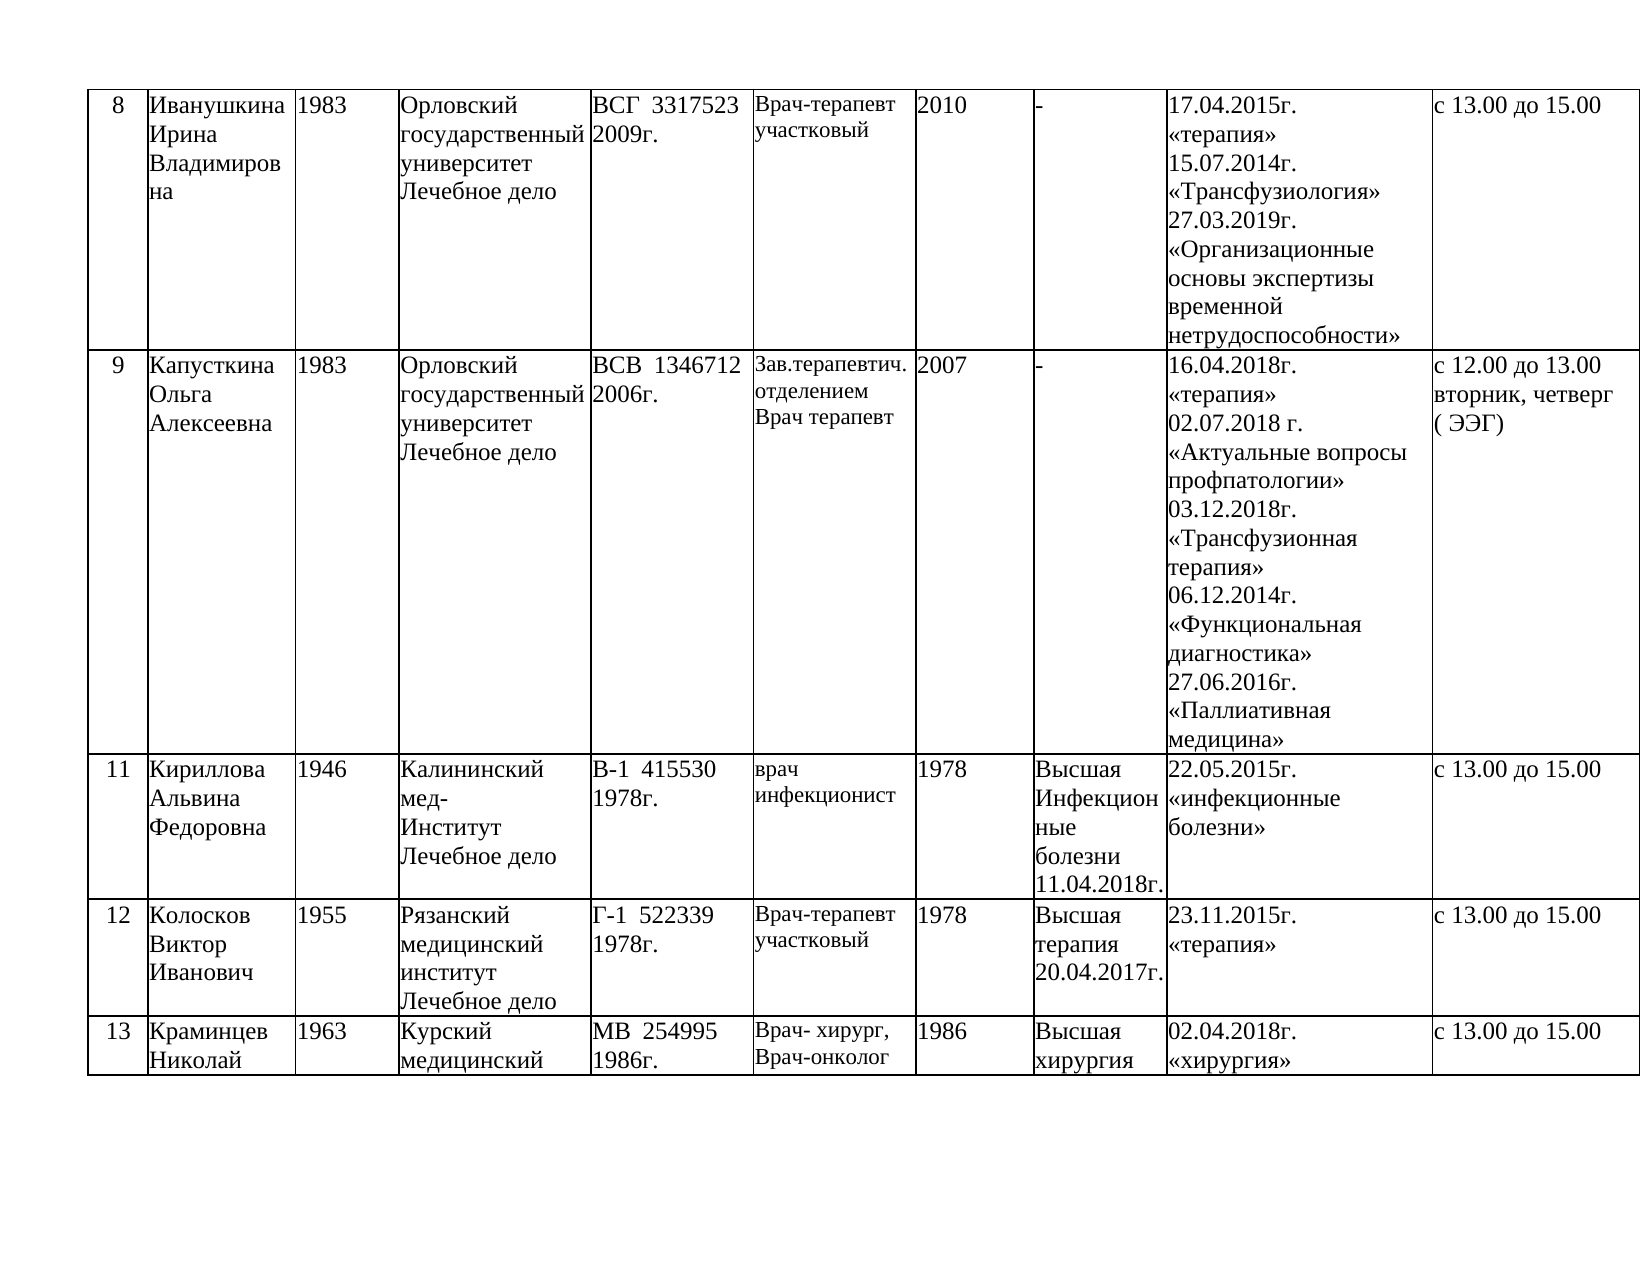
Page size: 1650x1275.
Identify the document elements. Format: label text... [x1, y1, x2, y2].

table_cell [1168, 1017, 1432, 1074]
table_cell Орловский государственный университет Лечебное дело [400, 351, 590, 753]
table_cell Зав.терапевтич.отделением Врач терапевт [754, 351, 915, 753]
table_cell 1978 [917, 900, 1033, 1015]
table_cell 17.04.2015г. «терапия» 15.07.2014г. «Трансфузиология» 27.03.2019г. «Организационные основы экспертизы временной нетрудоспособности» [1168, 90, 1432, 349]
table_cell Г-1 522339 1978г. [592, 900, 753, 1015]
table_cell Колосков Виктор Иванович [149, 900, 295, 1015]
table_cell с 13.00 до 15.00 [1433, 755, 1639, 898]
table_cell Высшая Инфекционные болезни 11.04.2018г. [1035, 755, 1166, 898]
table_cell 1983 [296, 90, 398, 349]
table_cell 8 [89, 90, 147, 349]
table_cell 13 [89, 1017, 147, 1074]
table_cell 16.04.2018г. «терапия» 02.07.2018 г. «Актуальные вопросы профпатологии» 03.12.2018г. «Трансфузионная терапия» 06.12.2014г. «Функциональная диагностика» 27.06.2016г. «Паллиативная медицина» [1168, 351, 1432, 753]
table_cell - [1035, 351, 1166, 753]
table_cell Рязанский медицинский институт Лечебное дело [400, 900, 590, 1015]
table_cell - [1035, 90, 1166, 349]
table_cell Капусткина Ольга Алексеевна [149, 351, 295, 753]
table_cell 11 [89, 755, 147, 898]
table_cell МВ 254995 1986г. [592, 1017, 753, 1074]
table_cell с 13.00 до 15.00 [1433, 1017, 1639, 1074]
table_cell Кириллова Альвина Федоровна [149, 755, 295, 898]
table_cell 23.11.2015г. «терапия» [1168, 900, 1432, 1015]
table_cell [149, 1017, 295, 1074]
table_cell 2010 [917, 90, 1033, 349]
table_cell 2007 [917, 351, 1033, 753]
table_cell Врач-терапевт участковый [754, 900, 915, 1015]
table_cell 1983 [296, 351, 398, 753]
table_cell 1946 [296, 755, 398, 898]
table_cell 1963 [296, 1017, 398, 1074]
table_cell с 12.00 до 13.00 вторник, четверг ( ЭЭГ) [1433, 351, 1639, 753]
table_cell Орловский государственный университет Лечебное дело [400, 90, 590, 349]
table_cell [754, 1017, 915, 1074]
table_cell с 13.00 до 15.00 [1433, 90, 1639, 349]
table_cell ВСВ 1346712 2006г. [592, 351, 753, 753]
table_cell Высшая терапия 20.04.2017г. [1035, 900, 1166, 1015]
table_cell 22.05.2015г. «инфекционные болезни» [1168, 755, 1432, 898]
table_cell Калининский мед- Институт Лечебное дело [400, 755, 590, 898]
table_cell В-1 415530 1978г. [592, 755, 753, 898]
table_cell 1978 [917, 755, 1033, 898]
table_cell врач инфекционист [754, 755, 915, 898]
table_cell Врач-терапевт участковый [754, 90, 915, 349]
table_cell Иванушкина Ирина Владимировна [149, 90, 295, 349]
table_cell 1955 [296, 900, 398, 1015]
table_cell 12 [89, 900, 147, 1015]
table_cell ВСГ 3317523 2009г. [592, 90, 753, 349]
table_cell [400, 1017, 590, 1074]
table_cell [1035, 1017, 1166, 1074]
table_cell 1986 [917, 1017, 1033, 1074]
table_cell 9 [89, 351, 147, 753]
table_cell с 13.00 до 15.00 [1433, 900, 1639, 1015]
